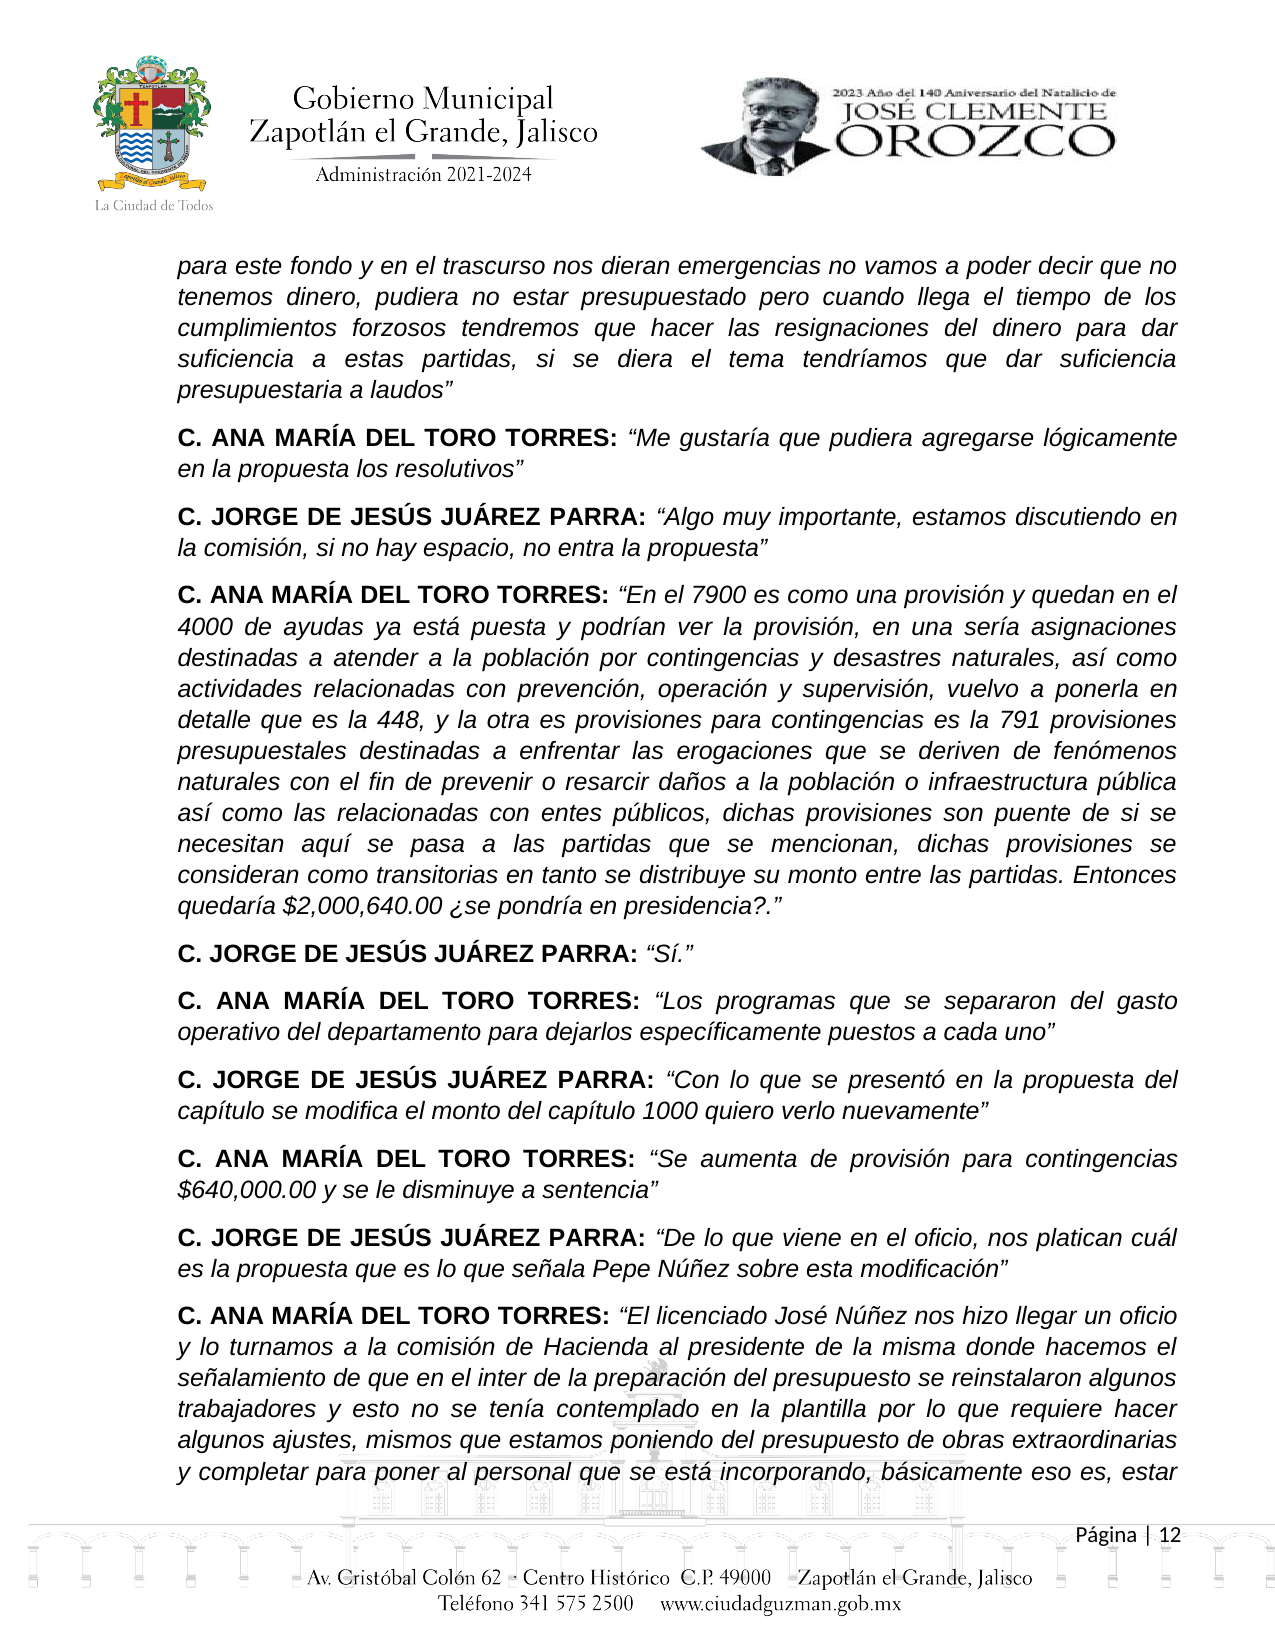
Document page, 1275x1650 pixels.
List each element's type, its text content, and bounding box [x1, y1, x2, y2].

text C. JORGE DE JESÚS JUÁREZ PARRA: “Sí.” [177, 938, 1181, 967]
text C. JORGE DE JESÚS JUÁREZ PARRA: “De lo que viene en el oficio, nos platican cuál es la propuesta que es lo que señala Pepe Núñez sobre esta modificación” [177, 1222, 1181, 1282]
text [177, 251, 1181, 404]
text C. ANA MARÍA DEL TORO TORRES: “Me gustaría que pudiera agregarse lógicamente en la propuesta los resolutivos” [177, 423, 1181, 483]
text C. JORGE DE JESÚS JUÁREZ PARRA: “Algo muy importante, estamos discutiendo en la comisión, si no hay espacio, no entra la propuesta” [177, 502, 1181, 561]
text C. ANA MARÍA DEL TORO TORRES: “Los programas que se separaron del gasto operativo del departamento para dejarlos específicamente puestos a cada uno” [177, 986, 1181, 1046]
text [177, 1301, 1181, 1485]
text C. ANA MARÍA DEL TORO TORRES: “En el 7900 es como una provisión y quedan en el 4000 de ayudas ya está puesta y podrían ver la provisión, en una sería asignaciones destinadas a atender a la población por contingencias y desastres naturales, así como actividades relacionadas con prevención, operación y supervisión, vuelvo a ponerla en detalle que es la 448, y la otra es provisiones para contingencias es la 791 provisiones presupuestales destinadas a enfrentar las erogaciones que se deriven de fenómenos naturales con el fin de prevenir o resarcir daños a la población o infraestructura pública así como las relacionadas con entes públicos, dichas provisiones son puente de si se necesitan aquí se pasa a las partidas que se mencionan, dichas provisiones se consideran como transitorias en tanto se distribuye su monto entre las partidas. Entonces quedaría $2,000,640.00 ¿se pondría en presidencia?.” [177, 580, 1181, 919]
picture [14, 8, 1275, 1650]
text C. ANA MARÍA DEL TORO TORRES: “Se aumenta de provisión para contingencias $640,000.00 y se le disminuye a sentencia” [177, 1144, 1181, 1203]
text C. JORGE DE JESÚS JUÁREZ PARRA: “Con lo que se presentó en la propuesta del capítulo se modifica el monto del capítulo 1000 quiero verlo nuevamente” [177, 1065, 1181, 1125]
